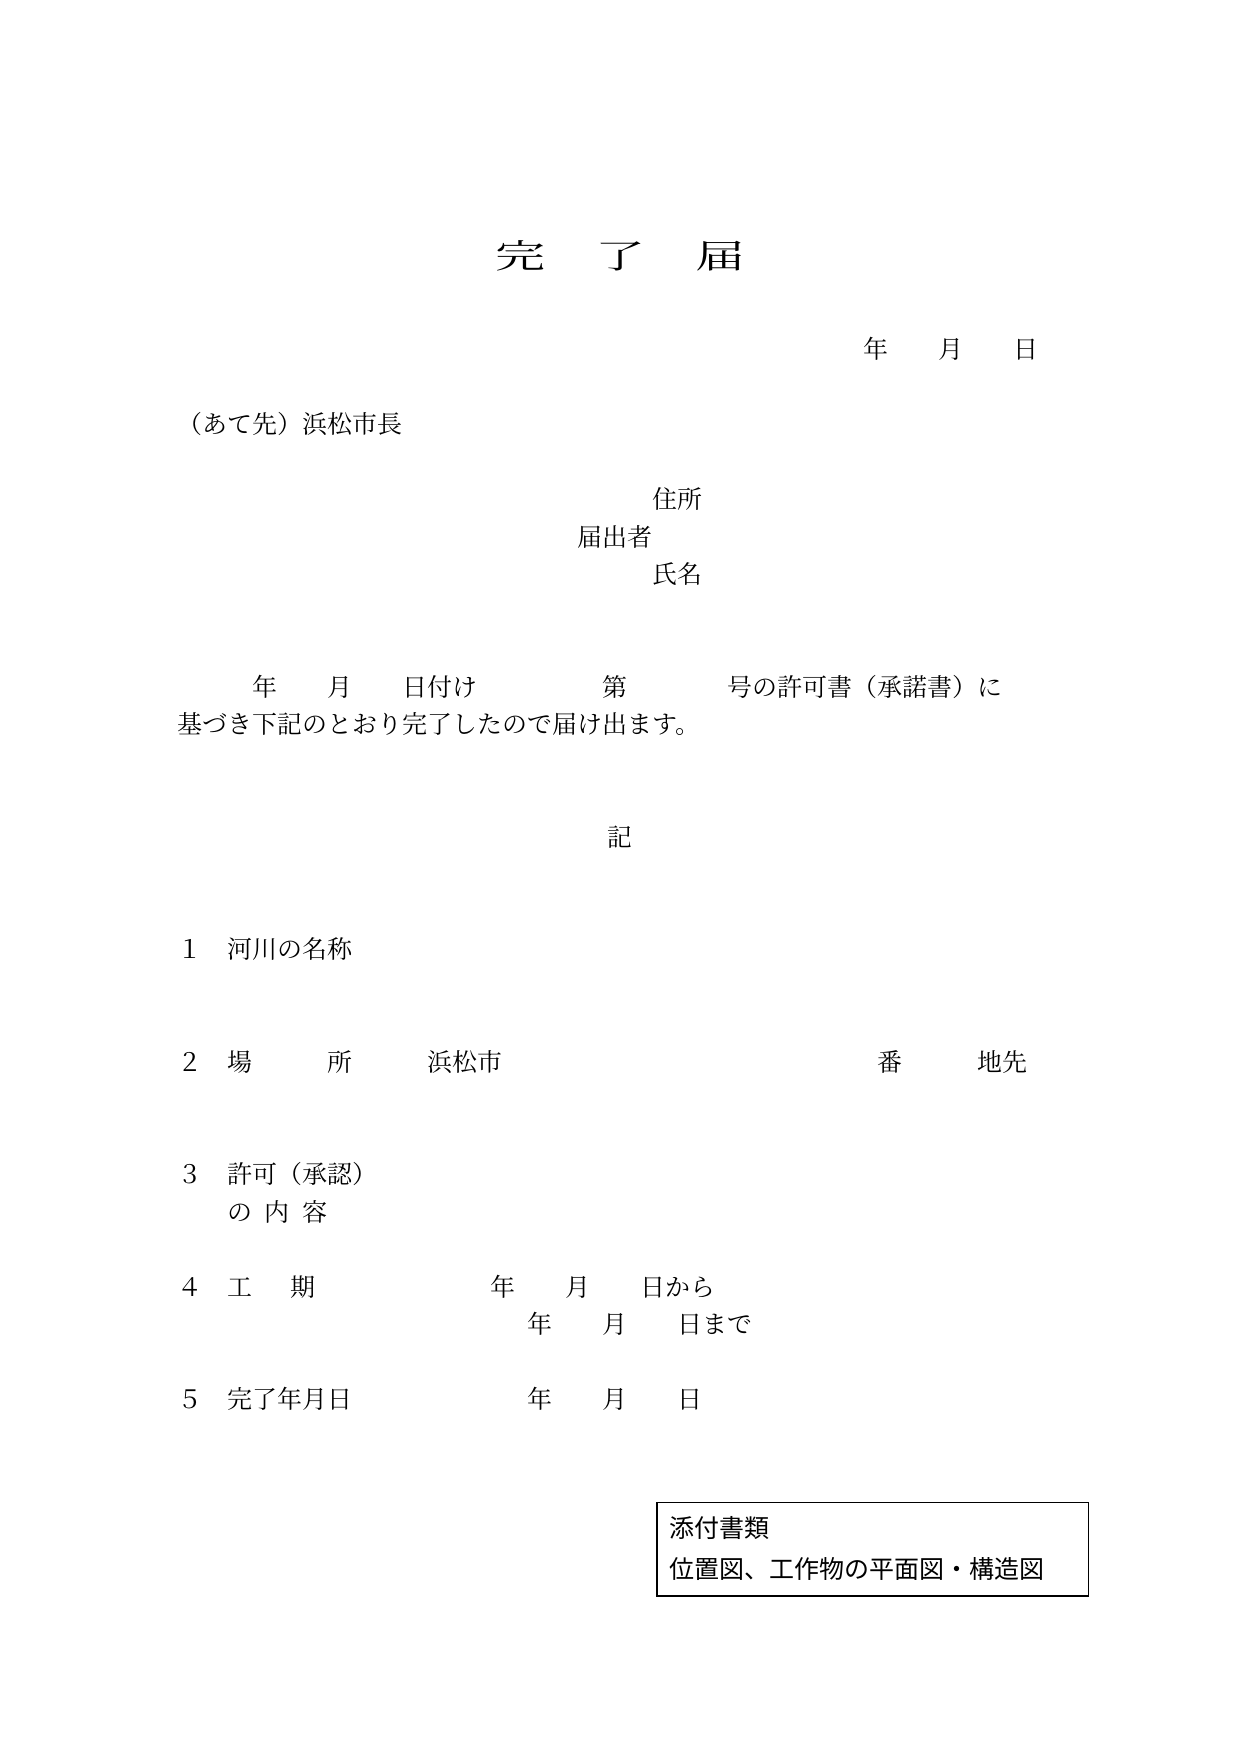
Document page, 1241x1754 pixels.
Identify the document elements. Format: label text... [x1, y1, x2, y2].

text ２ 場 所 浜松市 番 地先 [177, 1042, 1063, 1079]
text ５ 完了年月日 年 月 日 [177, 1379, 1063, 1417]
text 年 月 日まで [177, 1304, 1063, 1342]
subtitle 記 [177, 817, 1063, 854]
text 基づき下記のとおり完了したので届け出ます。 [177, 704, 1063, 742]
text ４ 工期 年 月 日から [177, 1267, 1063, 1304]
text の内容 [177, 1192, 1063, 1229]
text １ 河川の名称 [177, 929, 1063, 967]
text ３ 許可（承認） [177, 1154, 1063, 1192]
text 完 了 届 [177, 217, 1063, 292]
text （あて先）浜松市長 [177, 404, 1063, 442]
text 住所 [177, 479, 1063, 517]
text 年 月 日付け 第 号の許可書（承諾書）に [177, 667, 1063, 704]
text 届出者 [177, 517, 1063, 554]
text 氏名 [177, 554, 1063, 592]
text 年 月 日 [177, 329, 1038, 367]
